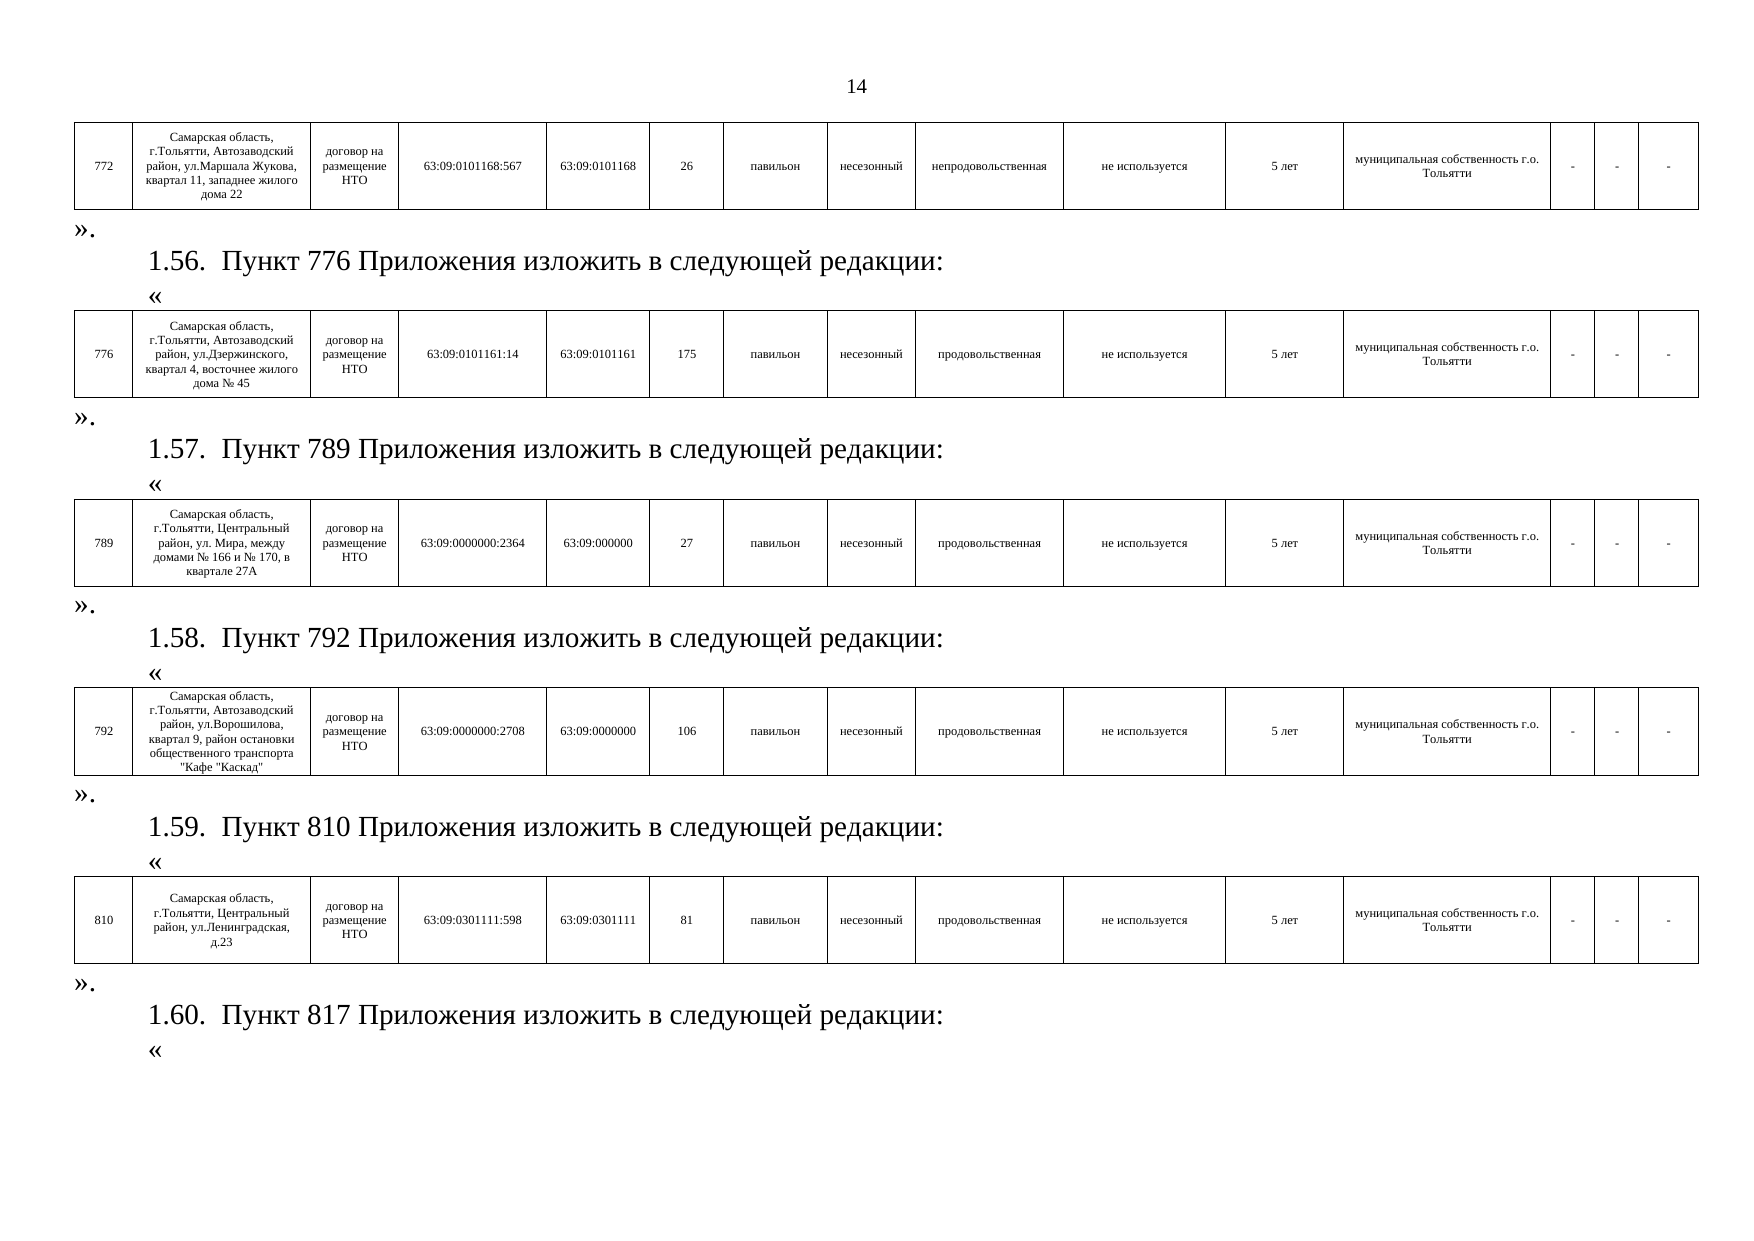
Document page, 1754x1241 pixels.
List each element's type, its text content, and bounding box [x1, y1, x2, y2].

table_header продовольственная [916, 311, 1063, 397]
table_header - [1639, 500, 1698, 586]
list « [74, 277, 1639, 310]
table_header не используется [1064, 311, 1225, 397]
table_header несезонный [828, 123, 915, 209]
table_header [1344, 123, 1550, 209]
table_header Самарская область, г.Тольятти, Автозаводский район, ул.Маршала Жукова, квартал 11, западнее жилого дома 22 [133, 123, 310, 209]
list Пункт 810 Приложения изложить в следующей редакции: [74, 809, 1639, 843]
table_header не используется [1064, 123, 1225, 209]
table_header - [1551, 123, 1594, 209]
table_header 81 [650, 877, 723, 963]
table_header павильон [724, 877, 827, 963]
table_header Самарская область, г.Тольятти, Центральный район, ул.Ленинградская, д.23 [133, 877, 310, 963]
table_header Самарская область, г.Тольятти, Автозаводский район, ул.Ворошилова, квартал 9, район остановки общественного транспорта "Кафе "Каскад" [133, 688, 310, 774]
text ». [74, 587, 1639, 620]
list « [74, 654, 1639, 687]
table_header муниципальная собственность г.о. Тольятти [1344, 877, 1550, 963]
list Пункт 776 Приложения изложить в следующей редакции: [74, 243, 1639, 277]
table_header муниципальная собственность г.о. Тольятти [1344, 500, 1550, 586]
table_header муниципальная собственность г.о. Тольятти [1344, 311, 1550, 397]
table_header 63:09:0101161:14 [399, 311, 546, 397]
table_header не используется [1064, 688, 1225, 774]
list « [74, 843, 1639, 876]
table_header 63:09:0000000:2364 [399, 500, 546, 586]
table_header 63:09:0301111:598 [399, 877, 546, 963]
table_header - [1595, 688, 1638, 774]
table_header непродовольственная [916, 123, 1063, 209]
table_header 772 [75, 123, 132, 209]
table_header павильон [724, 311, 827, 397]
table_header 63:09:0301111 [547, 877, 649, 963]
table_header - [1551, 500, 1594, 586]
table_header несезонный [828, 877, 915, 963]
table_header несезонный [828, 311, 915, 397]
table_header 5 лет [1226, 123, 1343, 209]
table_header 5 лет [1226, 500, 1343, 586]
table_header 175 [650, 311, 723, 397]
list « [74, 465, 1639, 499]
table_header 5 лет [1226, 877, 1343, 963]
table_header - [1551, 877, 1594, 963]
table_header 5 лет [1226, 311, 1343, 397]
table_header - [1595, 877, 1638, 963]
list Пункт 789 Приложения изложить в следующей редакции: [74, 432, 1639, 465]
table_header несезонный [828, 500, 915, 586]
table_header - [1551, 311, 1594, 397]
text ». [74, 776, 1639, 809]
table_header 26 [650, 123, 723, 209]
table_header не используется [1064, 500, 1225, 586]
table_header договор на размещение НТО [311, 877, 398, 963]
table_header продовольственная [916, 877, 1063, 963]
table_header - [1639, 877, 1698, 963]
table_header - [1595, 123, 1638, 209]
table_header 63:09:0000000:2708 [399, 688, 546, 774]
table_header - [1639, 123, 1698, 209]
table_header павильон [724, 500, 827, 586]
table_header 789 [75, 500, 132, 586]
table_header 776 [75, 311, 132, 397]
table_header договор на размещение НТО [311, 688, 398, 774]
text ». [74, 398, 1639, 432]
table_header несезонный [828, 688, 915, 774]
list Пункт 817 Приложения изложить в следующей редакции: [75, 997, 1639, 1031]
text ». [74, 964, 1639, 997]
table_header Самарская область, г.Тольятти, Автозаводский район, ул.Дзержинского, квартал 4, восточнее жилого дома № 45 [133, 311, 310, 397]
table_header договор на размещение НТО [311, 123, 398, 209]
table_header 63:09:0101168 [547, 123, 649, 209]
table_header 63:09:0101161 [547, 311, 649, 397]
table_header - [1595, 500, 1638, 586]
table_header павильон [724, 688, 827, 774]
table_header павильон [724, 123, 827, 209]
table_header договор на размещение НТО [311, 500, 398, 586]
table_header продовольственная [916, 500, 1063, 586]
list Пункт 792 Приложения изложить в следующей редакции: [74, 620, 1639, 654]
table_header 63:09:0000000 [547, 688, 649, 774]
table_header Самарская область, г.Тольятти, Центральный район, ул. Мира, между домами № 166 и № 170, в квартале 27А [133, 500, 310, 586]
table_header - [1551, 688, 1594, 774]
table_header 27 [650, 500, 723, 586]
table_header муниципальная собственность г.о. Тольятти [1344, 688, 1550, 774]
table_header продовольственная [916, 688, 1063, 774]
table_header - [1595, 311, 1638, 397]
table_header договор на размещение НТО [311, 311, 398, 397]
table_header 792 [75, 688, 132, 774]
table_header не используется [1064, 877, 1225, 963]
table_header - [1639, 688, 1698, 774]
text ». [74, 210, 1639, 243]
table_header - [1639, 311, 1698, 397]
table_header 5 лет [1226, 688, 1343, 774]
table_header 63:09:0101168:567 [399, 123, 546, 209]
table_header 63:09:000000 [547, 500, 649, 586]
table_header 810 [75, 877, 132, 963]
table_header 106 [650, 688, 723, 774]
list « [74, 1031, 1639, 1064]
